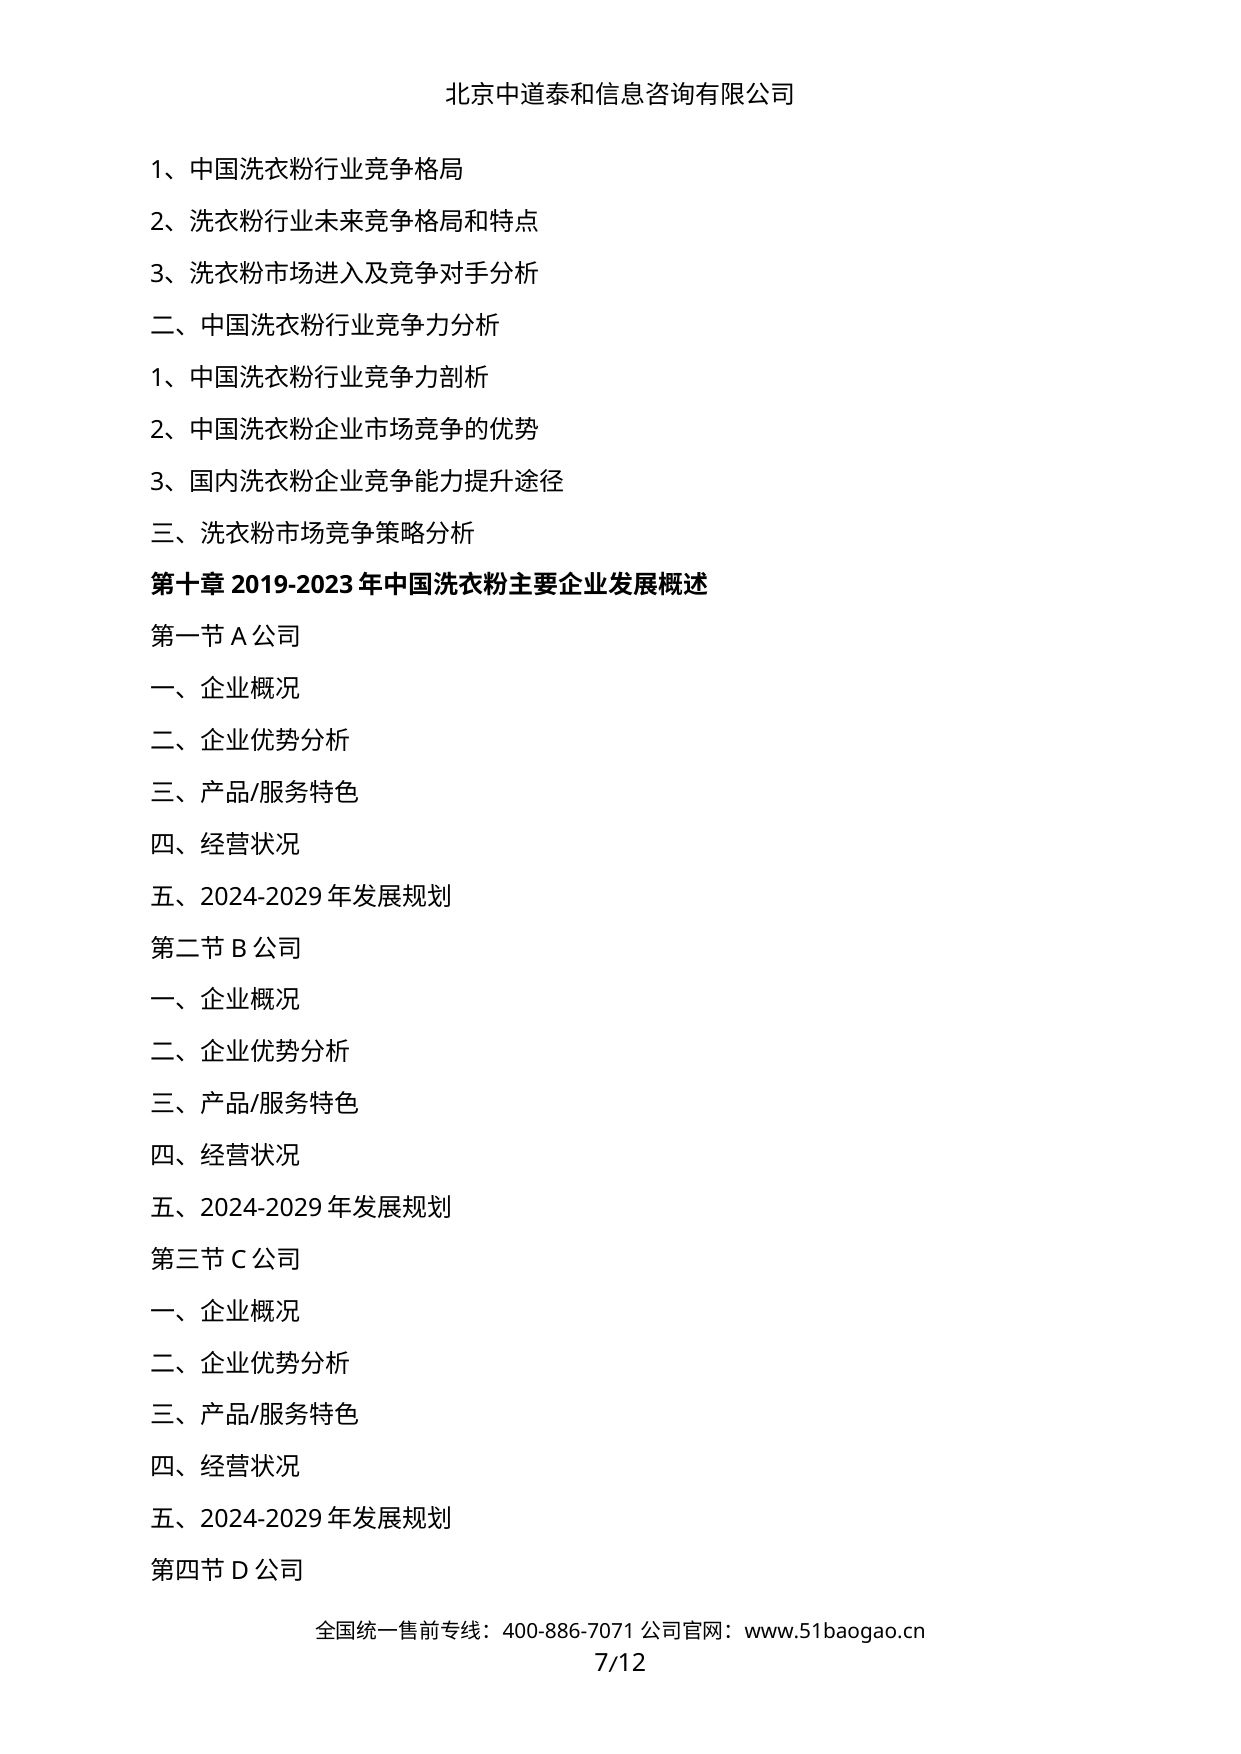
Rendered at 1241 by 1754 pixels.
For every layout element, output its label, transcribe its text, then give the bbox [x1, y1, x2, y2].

text 3、洗衣粉市场进入及竞争对手分析 [150, 254, 1090, 290]
text 3、国内洗衣粉企业竞争能力提升途径 [150, 461, 1090, 497]
text 一、企业概况 [150, 1291, 1090, 1327]
text 五、2024-2029年发展规划 [150, 1499, 1090, 1535]
text 四、经营状况 [150, 824, 1090, 861]
text 第十章 2019-2023年中国洗衣粉主要企业发展概述 [150, 565, 1090, 601]
text 第三节 C公司 [150, 1239, 1090, 1276]
text 三、产品/服务特色 [150, 1395, 1090, 1431]
text 一、企业概况 [150, 980, 1090, 1016]
text 五、2024-2029年发展规划 [150, 1187, 1090, 1224]
text 第二节 B公司 [150, 928, 1090, 964]
text 三、产品/服务特色 [150, 1084, 1090, 1120]
text 四、经营状况 [150, 1447, 1090, 1483]
text 第一节 A公司 [150, 617, 1090, 653]
text 三、产品/服务特色 [150, 772, 1090, 809]
text 1、中国洗衣粉行业竞争力剖析 [150, 357, 1090, 394]
text 五、2024-2029年发展规划 [150, 876, 1090, 912]
text 二、中国洗衣粉行业竞争力分析 [150, 306, 1090, 342]
text 第四节 D公司 [150, 1551, 1090, 1587]
text 2、中国洗衣粉企业市场竞争的优势 [150, 409, 1090, 446]
text 二、企业优势分析 [150, 1343, 1090, 1379]
text 二、企业优势分析 [150, 721, 1090, 757]
text 1、中国洗衣粉行业竞争格局 [150, 150, 1090, 186]
text 三、洗衣粉市场竞争策略分析 [150, 513, 1090, 549]
text 二、企业优势分析 [150, 1032, 1090, 1068]
text 2、洗衣粉行业未来竞争格局和特点 [150, 202, 1090, 238]
text 四、经营状况 [150, 1136, 1090, 1172]
text 一、企业概况 [150, 669, 1090, 705]
